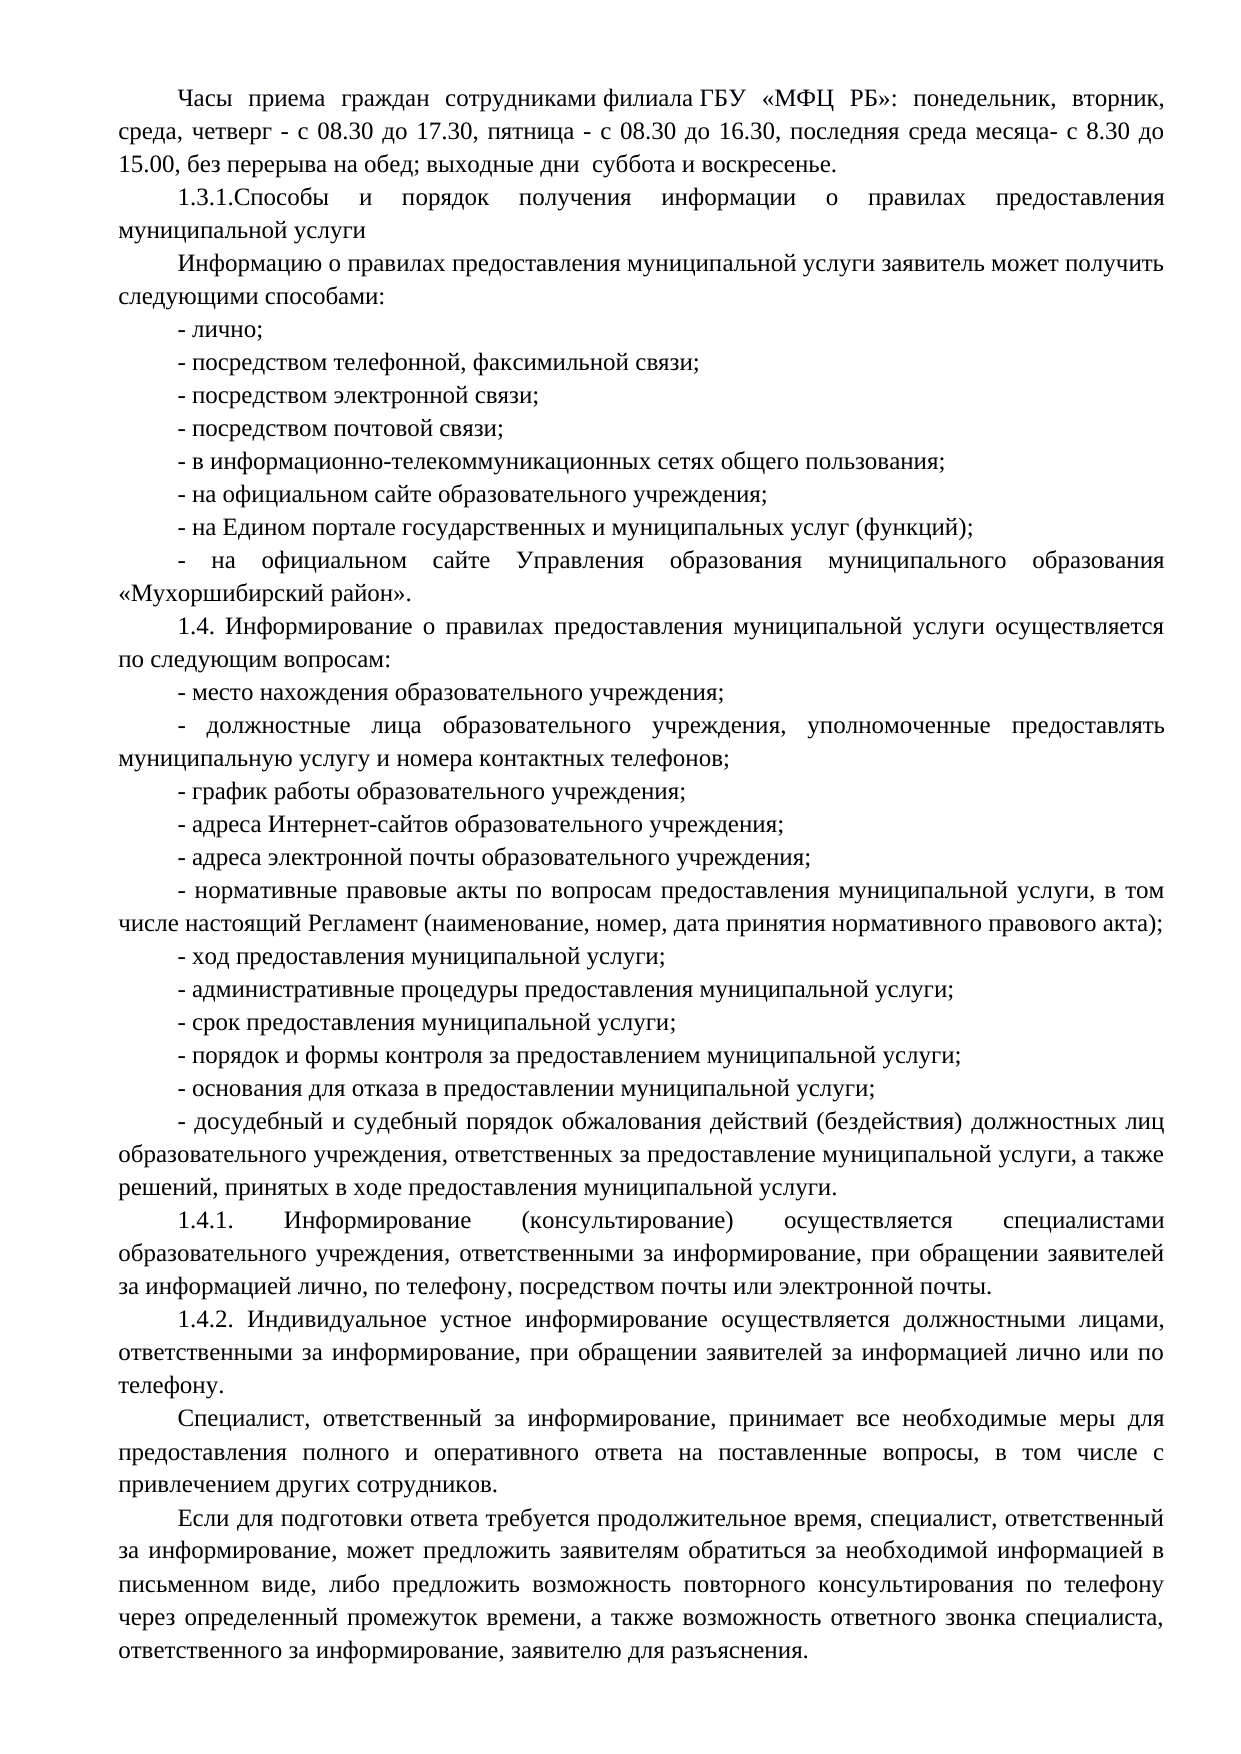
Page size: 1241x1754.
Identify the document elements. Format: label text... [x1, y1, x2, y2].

text - на Едином портале государственных и муниципальных услуг (функций); [118, 512, 1165, 541]
text - административные процедуры предоставления муниципальной услуги; [118, 974, 1165, 1003]
text - основания для отказа в предоставлении муниципальной услуги; [118, 1073, 1165, 1102]
text - лично; [118, 314, 1165, 343]
text 1.4.1. Информирование (консультирование) осуществляется специалистами образовательного учреждения, ответственными за информирование, при обращении заявителей за информацией лично, по телефону, посредством почты или электронной почты. [118, 1205, 1165, 1300]
text - в информационно-телекоммуникационных сетях общего пользования; [118, 446, 1165, 475]
text Если для подготовки ответа требуется продолжительное время, специалист, ответственный за информирование, может предложить заявителям обратиться за необходимой информацией в письменном виде, либо предложить возможность повторного консультирования по телефону через определенный промежуток времени, а также возможность ответного звонка специалиста, ответственного за информирование, заявителю для разъяснения. [118, 1503, 1165, 1663]
text Специалист, ответственный за информирование, принимает все необходимые меры для предоставления полного и оперативного ответа на поставленные вопросы, в том числе с привлечением других сотрудников. [118, 1403, 1165, 1498]
text - посредством электронной связи; [118, 380, 1165, 409]
text - место нахождения образовательного учреждения; [118, 677, 1165, 706]
text - досудебный и судебный порядок обжалования действий (бездействия) должностных лиц образовательного учреждения, ответственных за предоставление муниципальной услуги, а также решений, принятых в ходе предоставления муниципальной услуги. [118, 1106, 1165, 1201]
text - нормативные правовые акты по вопросам предоставления муниципальной услуги, в том числе настоящий Регламент (наименование, номер, дата принятия нормативного правового акта); [118, 875, 1165, 937]
text 1.3.1.Способы и порядок получения информации о правилах предоставления муниципальной услуги [118, 182, 1165, 243]
text - посредством телефонной, факсимильной связи; [118, 347, 1165, 376]
text - срок предоставления муниципальной услуги; [118, 1007, 1165, 1036]
text - адреса Интернет-сайтов образовательного учреждения; [118, 809, 1165, 838]
text - порядок и формы контроля за предоставлением муниципальной услуги; [118, 1040, 1165, 1069]
text - должностные лица образовательного учреждения, уполномоченные предоставлять муниципальную услугу и номера контактных телефонов; [118, 710, 1165, 772]
text - ход предоставления муниципальной услуги; [118, 941, 1165, 970]
text Информацию о правилах предоставления муниципальной услуги заявитель может получить следующими способами: [118, 248, 1165, 309]
text - график работы образовательного учреждения; [118, 776, 1165, 805]
text 1.4. Информирование о правилах предоставления муниципальной услуги осуществляется по следующим вопросам: [118, 611, 1165, 673]
text - адреса электронной почты образовательного учреждения; [118, 842, 1165, 871]
text - на официальном сайте образовательного учреждения; [118, 479, 1165, 508]
text Часы приема граждан сотрудниками филиала ГБУ «МФЦ РБ»: понедельник, вторник, среда, четверг - с 08.30 до 17.30, пятница - с 08.30 до 16.30, последняя среда месяца- с 8.30 до 15.00, без перерыва на обед; выходные дни суббота и воскресенье. [118, 83, 1165, 116]
text 1.4.2. Индивидуальное устное информирование осуществляется должностными лицами, ответственными за информирование, при обращении заявителей за информацией лично или по телефону. [118, 1304, 1165, 1399]
text - посредством почтовой связи; [118, 413, 1165, 442]
text Часы приема граждан сотрудниками филиала ГБУ «МФЦ РБ»: понедельник, вторник, среда, четверг - с 08.30 до 17.30, пятница - с 08.30 до 16.30, последняя среда месяца- с 8.30 до 15.00, без перерыва на обед; выходные дни суббота и воскресенье. [118, 144, 1165, 177]
text - на официальном сайте Управления образования муниципального образования «Мухоршибирский район». [118, 545, 1165, 607]
